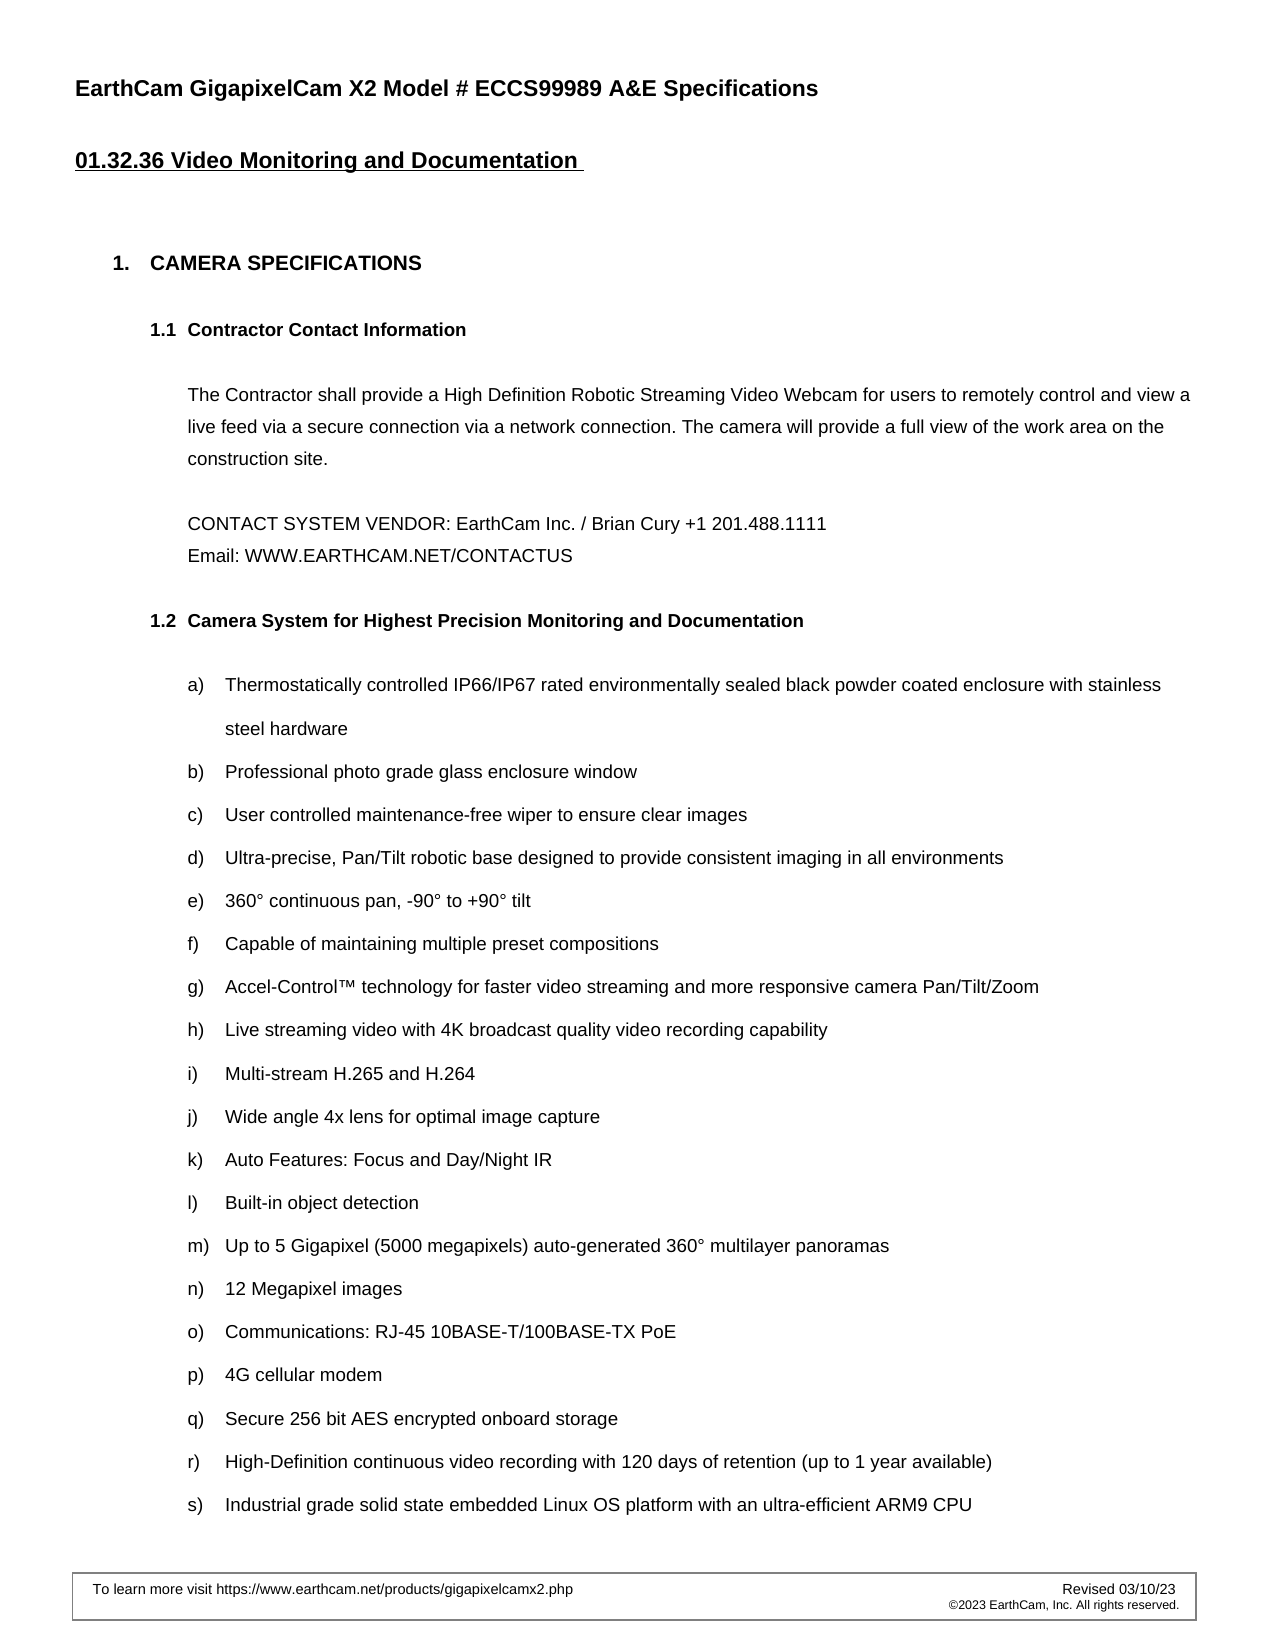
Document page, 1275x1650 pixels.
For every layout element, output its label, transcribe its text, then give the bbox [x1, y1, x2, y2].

list Accel-Control™ technology for faster video streaming and more responsive camera Pan/Tilt/Zoom [187, 976, 1200, 998]
list Secure 256 bit AES encrypted onboard storage [187, 1407, 1200, 1429]
list Email: WWW.EARTHCAM.NET/CONTACTUS [187, 545, 1200, 567]
list Thermostatically controlled IP66/IP67 rated environmentally sealed black powder coated enclosure with stainless steel hardware [187, 674, 1200, 739]
list User controlled maintenance-free wiper to ensure clear images [187, 804, 1200, 825]
list Capable of maintaining multiple preset compositions [187, 933, 1200, 954]
list Wide angle 4x lens for optimal image capture [187, 1106, 1200, 1127]
list Ultra-precise, Pan/Tilt robotic base designed to provide consistent imaging in all environments [187, 847, 1200, 868]
list The Contractor shall provide a High Definition Robotic Streaming Video Webcam for users to remotely control and view a live feed via a secure connection via a network connection. The camera will provide a full view of the work area on the construction site. [187, 384, 1200, 470]
list Built-in object detection [187, 1192, 1200, 1213]
text 01.32.36 Video Monitoring and Documentation [75, 147, 1200, 173]
list 360° continuous pan, -90° to +90° tilt [187, 890, 1200, 911]
list Professional photo grade glass enclosure window [187, 761, 1200, 782]
list Communications: RJ-45 10BASE-T/100BASE-TX PoE [187, 1321, 1200, 1343]
list Up to 5 Gigapixel (5000 megapixels) auto-generated 360° multilayer panoramas [187, 1235, 1200, 1256]
list High-Definition continuous video recording with 120 days of retention (up to 1 year available) [187, 1451, 1200, 1472]
list Contractor Contact Information [150, 319, 1200, 341]
list CAMERA SPECIFICATIONS [112, 251, 1200, 275]
list Auto Features: Focus and Day/Night IR [187, 1149, 1200, 1170]
list 12 Megapixel images [187, 1278, 1200, 1299]
list Live streaming video with 4K broadcast quality video recording capability [187, 1019, 1200, 1041]
list Multi-stream H.265 and H.264 [187, 1062, 1200, 1084]
list Camera System for Highest Precision Monitoring and Documentation [150, 610, 1200, 631]
list CONTACT SYSTEM VENDOR: EarthCam Inc. / Brian Cury +1 201.488.1111 [187, 513, 1200, 534]
text EarthCam GigapixelCam X2 Model # ECCS99989 A&E Specifications [75, 75, 1200, 101]
list Industrial grade solid state embedded Linux OS platform with an ultra-efficient ARM9 CPU [187, 1494, 1200, 1515]
list 4G cellular modem [187, 1364, 1200, 1386]
